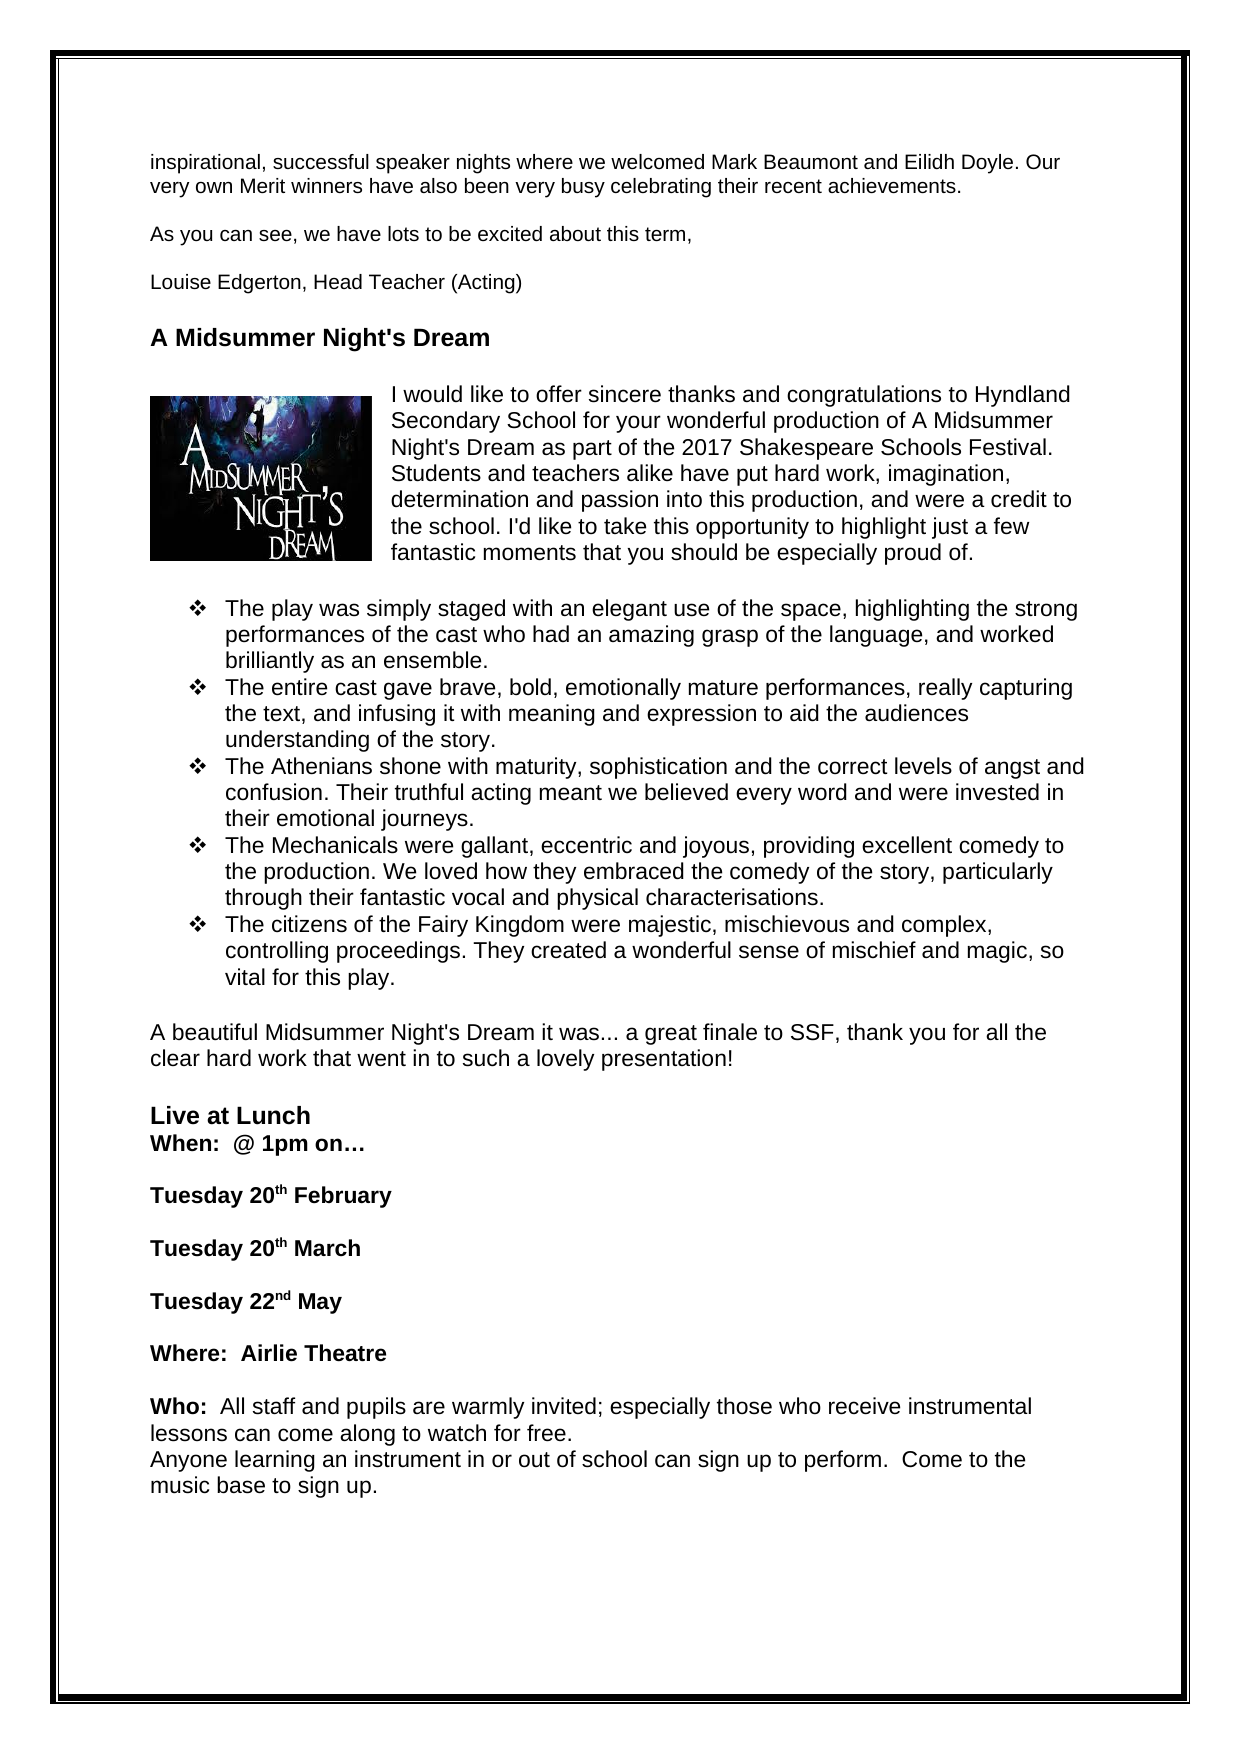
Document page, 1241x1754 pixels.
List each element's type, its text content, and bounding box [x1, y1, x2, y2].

text Live at Lunch [150, 1101, 1090, 1129]
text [150, 150, 1090, 198]
list The Mechanicals were gallant, eccentric and joyous, providing excellent comedy to the production. We loved how they embraced the comedy of the story, particularly through their fantastic vocal and physical characterisations. [187, 832, 1090, 911]
text Louise Edgerton, Head Teacher (Acting) [150, 270, 1090, 294]
text Tuesday 22nd May [150, 1288, 1090, 1314]
text As you can see, we have lots to be excited about this term, [150, 222, 1090, 246]
text A Midsummer Night's Dream [150, 323, 1090, 352]
list The citizens of the Fairy Kingdom were majestic, mischievous and complex, controlling proceedings. They created a wonderful sense of mischief and magic, so vital for this play. [187, 911, 1090, 990]
text A beautiful Midsummer Night's Dream it was... a great finale to SSF, thank you for all the clear hard work that went in to such a lovely presentation! [150, 1019, 1090, 1072]
text I would like to offer sincere thanks and congratulations to Hyndland Secondary School for your wonderful production of A Midsummer Night's Dream as part of the 2017 Shakespeare Schools Festival. Students and teachers alike have put hard work, imagination, determination and passion into this production, and were a credit to the school. I'd like to take this opportunity to highlight just a few fantastic moments that you should be especially proud of. [150, 381, 1090, 565]
list The entire cast gave brave, bold, emotionally mature performances, really capturing the text, and infusing it with meaning and expression to aid the audiences understanding of the story. [187, 673, 1090, 753]
text Anyone learning an instrument in or out of school can sign up to perform. Come to the music base to sign up. [150, 1446, 1090, 1498]
text Tuesday 20th March [150, 1235, 1090, 1261]
list The Athenians shone with maturity, sophistication and the correct levels of angst and confusion. Their truthful acting meant we believed every word and were invested in their emotional journeys. [187, 753, 1090, 832]
text Who: All staff and pupils are warmly invited; especially those who receive instrumental lessons can come along to watch for free. [150, 1393, 1090, 1446]
picture [150, 396, 372, 561]
list The play was simply staged with an elegant use of the space, highlighting the strong performances of the cast who had an amazing grasp of the language, and worked brilliantly as an ensemble. [187, 594, 1090, 673]
text When: @ 1pm on… [150, 1129, 1090, 1156]
text Where: Airlie Theatre [150, 1340, 1090, 1367]
text Tuesday 20th February [150, 1182, 1090, 1209]
